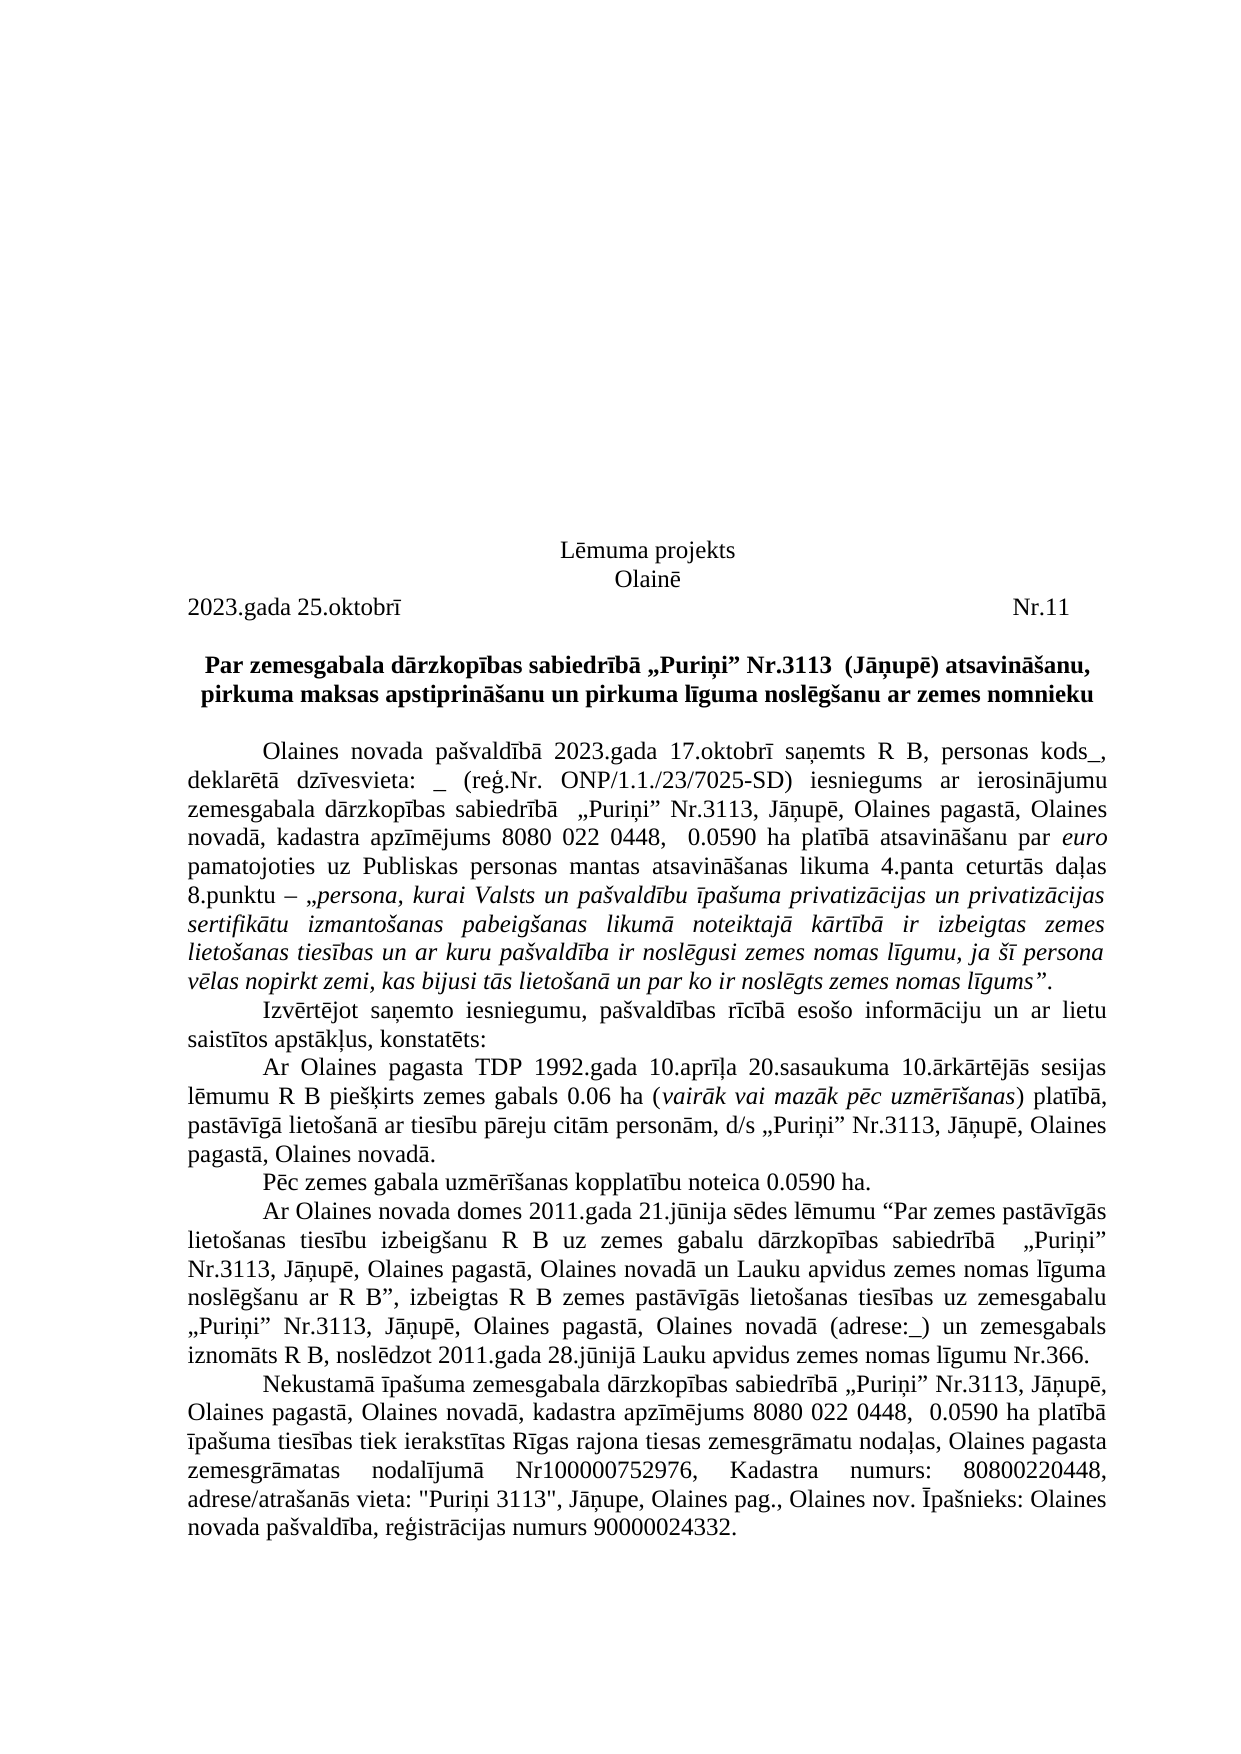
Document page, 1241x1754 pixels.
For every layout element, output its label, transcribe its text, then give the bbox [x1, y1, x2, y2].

text Izvērtējot saņemto iesniegumu, pašvaldības rīcībā esošo informāciju un ar lietu saistītos apstākļus, konstatēts: [187, 995, 1108, 1052]
text Lēmuma projekts [187, 535, 1108, 564]
text Par zemesgabala dārzkopības sabiedrībā „Puriņi” Nr.3113 (Jāņupē) atsavināšanu, pirkuma maksas apstiprināšanu un pirkuma līguma noslēgšanu ar zemes nomnieku [187, 650, 1108, 707]
text Pēc zemes gabala uzmērīšanas kopplatību noteica 0.0590 ha. [187, 1167, 1107, 1196]
text Ar Olaines novada domes 2011.gada 21.jūnija sēdes lēmumu “Par zemes pastāvīgās lietošanas tiesību izbeigšanu R B uz zemes gabalu dārzkopības sabiedrībā „Puriņi” Nr.3113, Jāņupē, Olaines pagastā, Olaines novadā un Lauku apvidus zemes nomas līguma noslēgšanu ar R B”, izbeigtas R B zemes pastāvīgās lietošanas tiesības uz zemesgabalu „Puriņi” Nr.3113, Jāņupē, Olaines pagastā, Olaines novadā (adrese:_) un zemesgabals iznomāts R B, noslēdzot 2011.gada 28.jūnijā Lauku apvidus zemes nomas līgumu Nr.366. [187, 1196, 1107, 1369]
text Olaines novada pašvaldībā 2023.gada 17.oktobrī saņemts R B, personas kods_, deklarētā dzīvesvieta: _ (reģ.Nr. ONP/1.1./23/7025-SD) iesniegums ar ierosinājumu zemesgabala dārzkopības sabiedrībā „Puriņi” Nr.3113, Jāņupē, Olaines pagastā, Olaines novadā, kadastra apzīmējums 8080 022 0448, 0.0590 ha platībā atsavināšanu par euro pamatojoties uz Publiskas personas mantas atsavināšanas likuma 4.panta ceturtās daļas 8.punktu – „persona, kurai Valsts un pašvaldību īpašuma privatizācijas un privatizācijas sertifikātu izmantošanas pabeigšanas likumā noteiktajā kārtībā ir izbeigtas zemes lietošanas tiesības un ar kuru pašvaldība ir noslēgusi zemes nomas līgumu, ja šī persona vēlas nopirkt zemi, kas bijusi tās lietošanā un par ko ir noslēgts zemes nomas līgums”. [187, 736, 1108, 995]
text Ar Olaines pagasta TDP 1992.gada 10.aprīļa 20.sasaukuma 10.ārkārtējās sesijas lēmumu R B piešķirts zemes gabals 0.06 ha (vairāk vai mazāk pēc uzmērīšanas) platībā, pastāvīgā lietošanā ar tiesību pāreju citām personām, d/s „Puriņi” Nr.3113, Jāņupē, Olaines pagastā, Olaines novadā. [187, 1052, 1107, 1167]
text 2023.gada 25.oktobrī Nr.11 [187, 592, 1108, 621]
text Nekustamā īpašuma zemesgabala dārzkopības sabiedrībā „Puriņi” Nr.3113, Jāņupē, Olaines pagastā, Olaines novadā, kadastra apzīmējums 8080 022 0448, 0.0590 ha platībā īpašuma tiesības tiek ierakstītas Rīgas rajona tiesas zemesgrāmatu nodaļas, Olaines pagasta zemesgrāmatas nodalījumā Nr100000752976, Kadastra numurs: 80800220448, adrese/atrašanās vieta: "Puriņi 3113", Jāņupe, Olaines pag., Olaines nov. Īpašnieks: Olaines novada pašvaldība, reģistrācijas numurs 90000024332. [187, 1369, 1107, 1541]
text Olainē [187, 564, 1108, 592]
